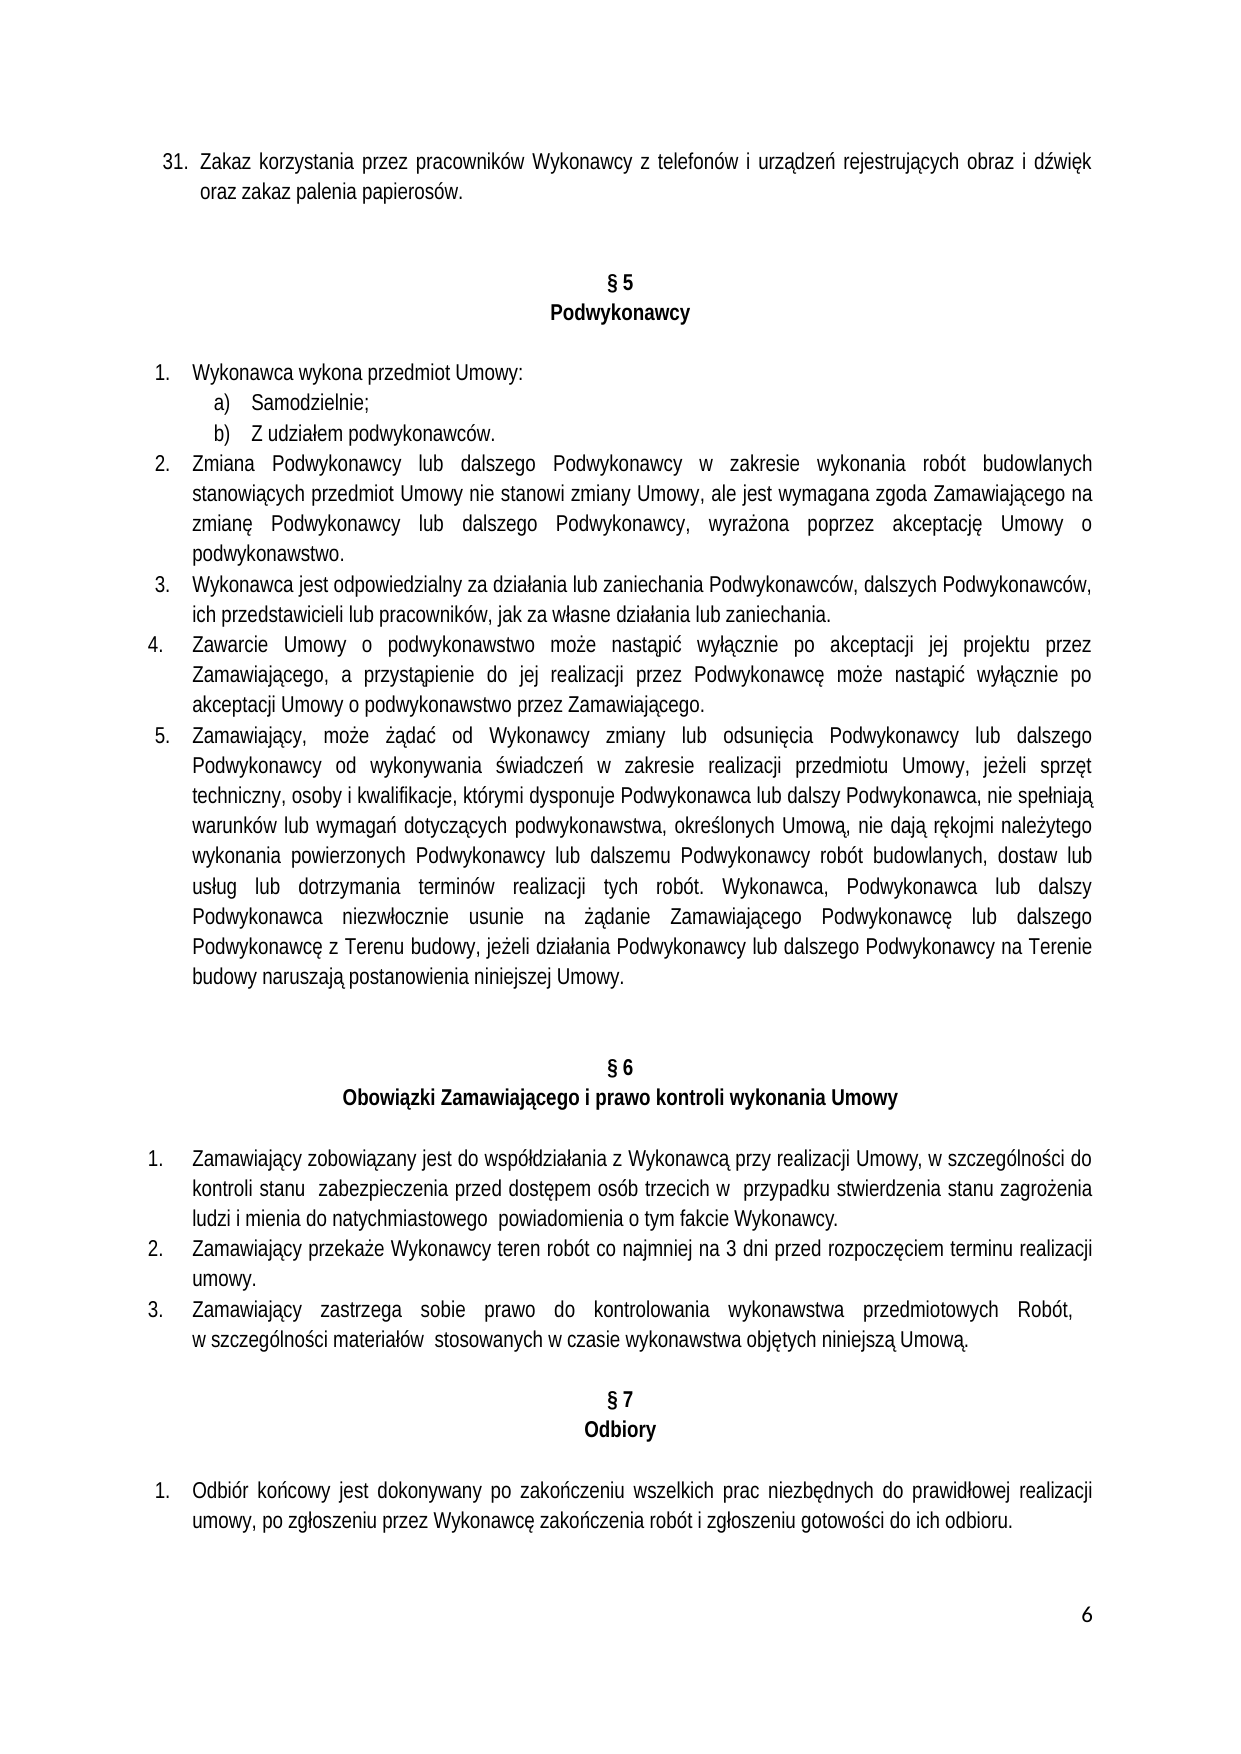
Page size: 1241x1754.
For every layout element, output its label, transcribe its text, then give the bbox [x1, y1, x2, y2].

list Zawarcie Umowy o podwykonawstwo może nastąpić wyłącznie po akceptacji jej projektu przez Zamawiającego, a przystąpienie do jej realizacji przez Podwykonawcę może nastąpić wyłącznie po akceptacji Umowy o podwykonawstwo przez Zamawiającego. [148, 631, 1093, 718]
list Odbiór końcowy jest dokonywany po zakończeniu wszelkich prac niezbędnych do prawidłowej realizacji umowy, po zgłoszeniu przez Wykonawcę zakończenia robót i zgłoszeniu gotowości do ich odbioru. [154, 1477, 1093, 1533]
text § 5 [148, 268, 1093, 295]
list Wykonawca wykona przedmiot Umowy: [154, 359, 1093, 385]
text Odbiory [148, 1416, 1093, 1443]
list Zmiana Podwykonawcy lub dalszego Podwykonawcy w zakresie wykonania robót budowlanych stanowiących przedmiot Umowy nie stanowi zmiany Umowy, ale jest wymagana zgoda Zamawiającego na zmianę Podwykonawcy lub dalszego Podwykonawcy, wyrażona poprzez akceptację Umowy o podwykonawstwo. [154, 450, 1093, 567]
text § 6 [148, 1054, 1093, 1080]
list Z udziałem podwykonawców. [213, 419, 1093, 446]
list Zamawiający, może żądać od Wykonawcy zmiany lub odsunięcia Podwykonawcy lub dalszego Podwykonawcy od wykonywania świadczeń w zakresie realizacji przedmiotu Umowy, jeżeli sprzęt techniczny, osoby i kwalifikacje, którymi dysponuje Podwykonawca lub dalszy Podwykonawca, nie spełniają warunków lub wymagań dotyczących podwykonawstwa, określonych Umową, nie dają rękojmi należytego wykonania powierzonych Podwykonawcy lub dalszemu Podwykonawcy robót budowlanych, dostaw lub usług lub dotrzymania terminów realizacji tych robót. Wykonawca, Podwykonawca lub dalszy Podwykonawca niezwłocznie usunie na żądanie Zamawiającego Podwykonawcę lub dalszego Podwykonawcę z Terenu budowy, jeżeli działania Podwykonawcy lub dalszego Podwykonawcy na Terenie budowy naruszają postanowienia niniejszej Umowy. [154, 722, 1093, 989]
list Samodzielnie; [213, 389, 1093, 416]
list Zamawiający przekaże Wykonawcy teren robót co najmniej na 3 dni przed rozpoczęciem terminu realizacji umowy. [148, 1235, 1093, 1292]
list Zamawiający zobowiązany jest do współdziałania z Wykonawcą przy realizacji Umowy, w szczególności do kontroli stanu zabezpieczenia przed dostępem osób trzecich w przypadku stwierdzenia stanu zagrożenia ludzi i mienia do natychmiastowego powiadomienia o tym fakcie Wykonawcy. [148, 1144, 1093, 1231]
text § 7 [148, 1386, 1093, 1412]
text Podwykonawcy [148, 299, 1093, 325]
list Zamawiający zastrzega sobie prawo do kontrolowania wykonawstwa przedmiotowych Robót, w szczególności materiałów stosowanych w czasie wykonawstwa objętych niniejszą Umową. [148, 1296, 1093, 1352]
text Obowiązki Zamawiającego i prawo kontroli wykonania Umowy [148, 1084, 1093, 1110]
list Wykonawca jest odpowiedzialny za działania lub zaniechania Podwykonawców, dalszych Podwykonawców, ich przedstawicieli lub pracowników, jak za własne działania lub zaniechania. [154, 571, 1093, 627]
list Zakaz korzystania przez pracowników Wykonawcy z telefonów i urządzeń rejestrujących obraz i dźwięk oraz zakaz palenia papierosów. [162, 148, 1093, 204]
